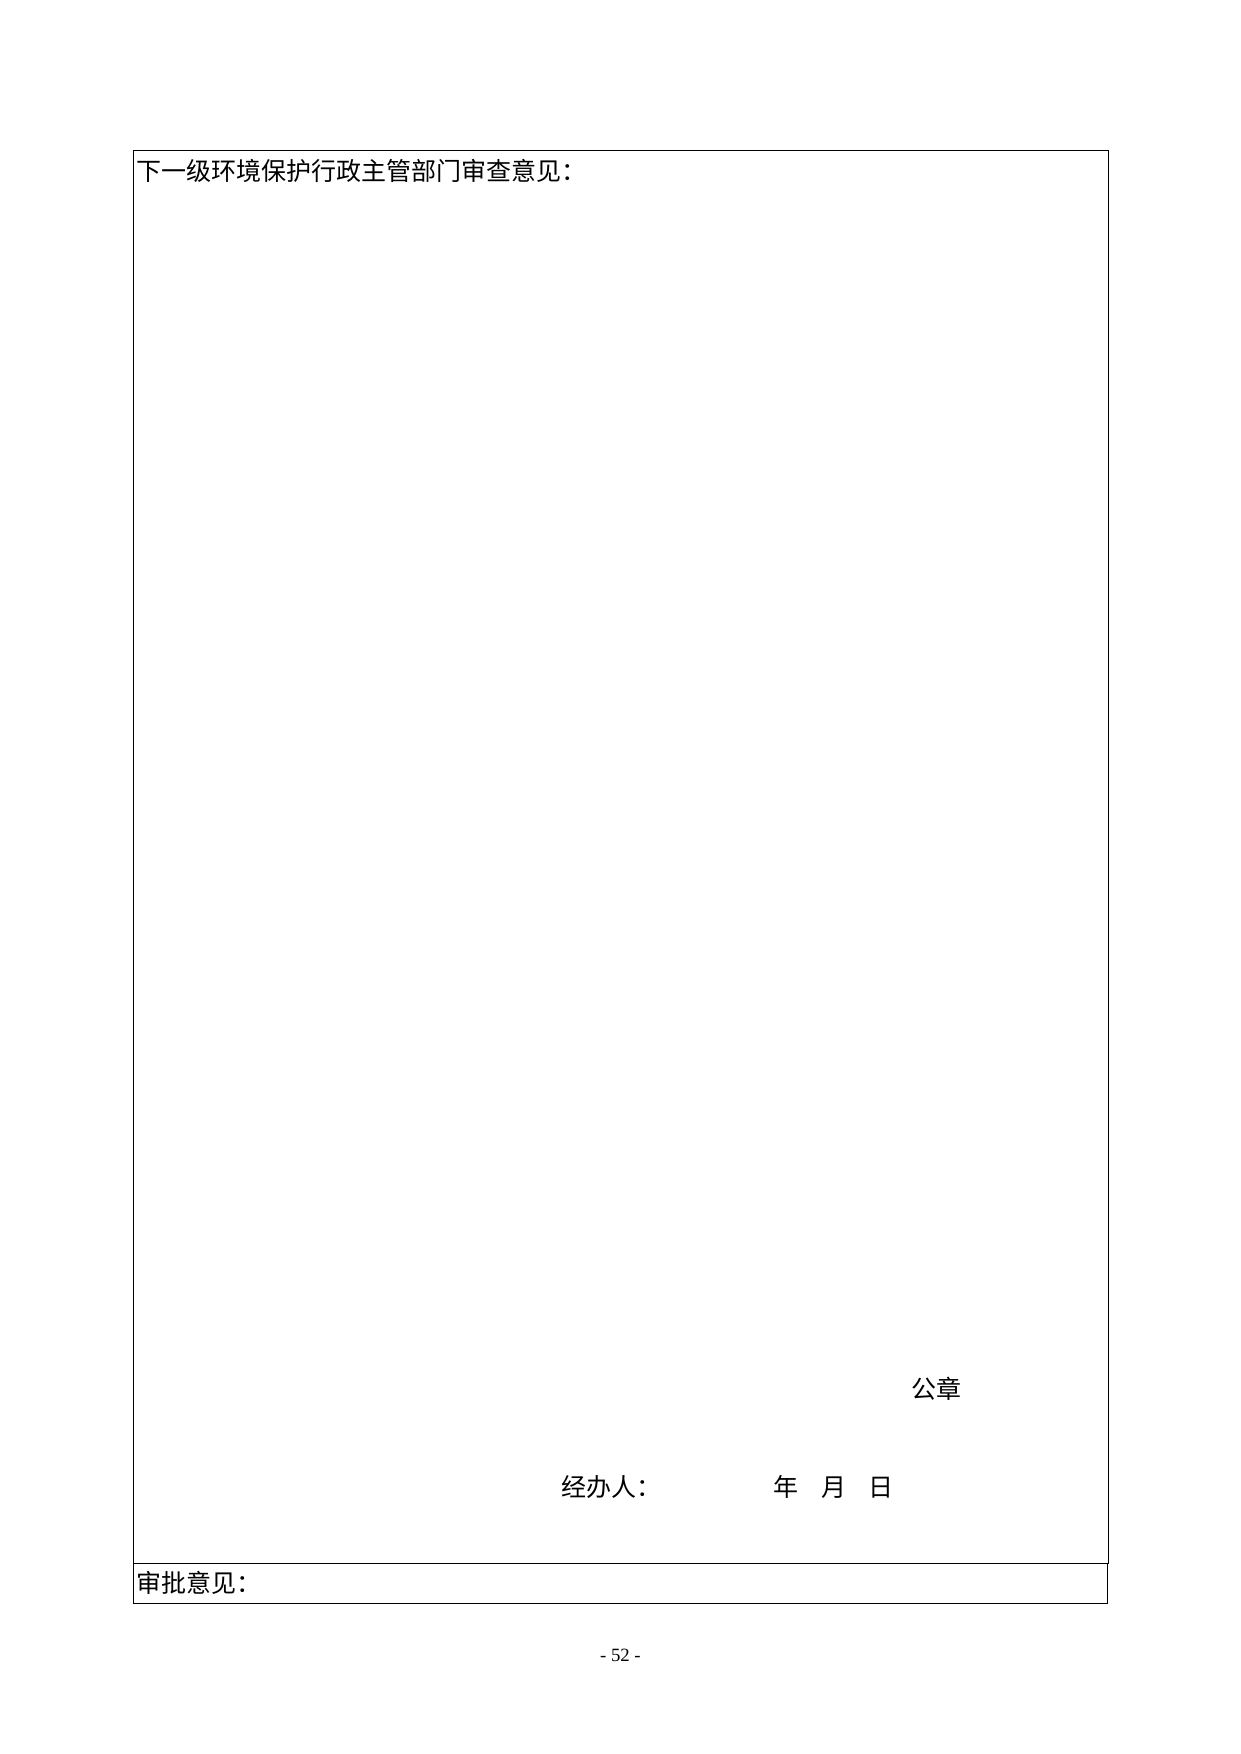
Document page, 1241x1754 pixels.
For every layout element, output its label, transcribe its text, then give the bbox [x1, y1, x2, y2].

table_cell 下一级环境保护行政主管部门审查意见： 公章 经办人： 年 月 日 [134, 151, 1108, 1563]
table_cell 审批意见： 公章 经办人： 年 月 日 [134, 1564, 1107, 1603]
